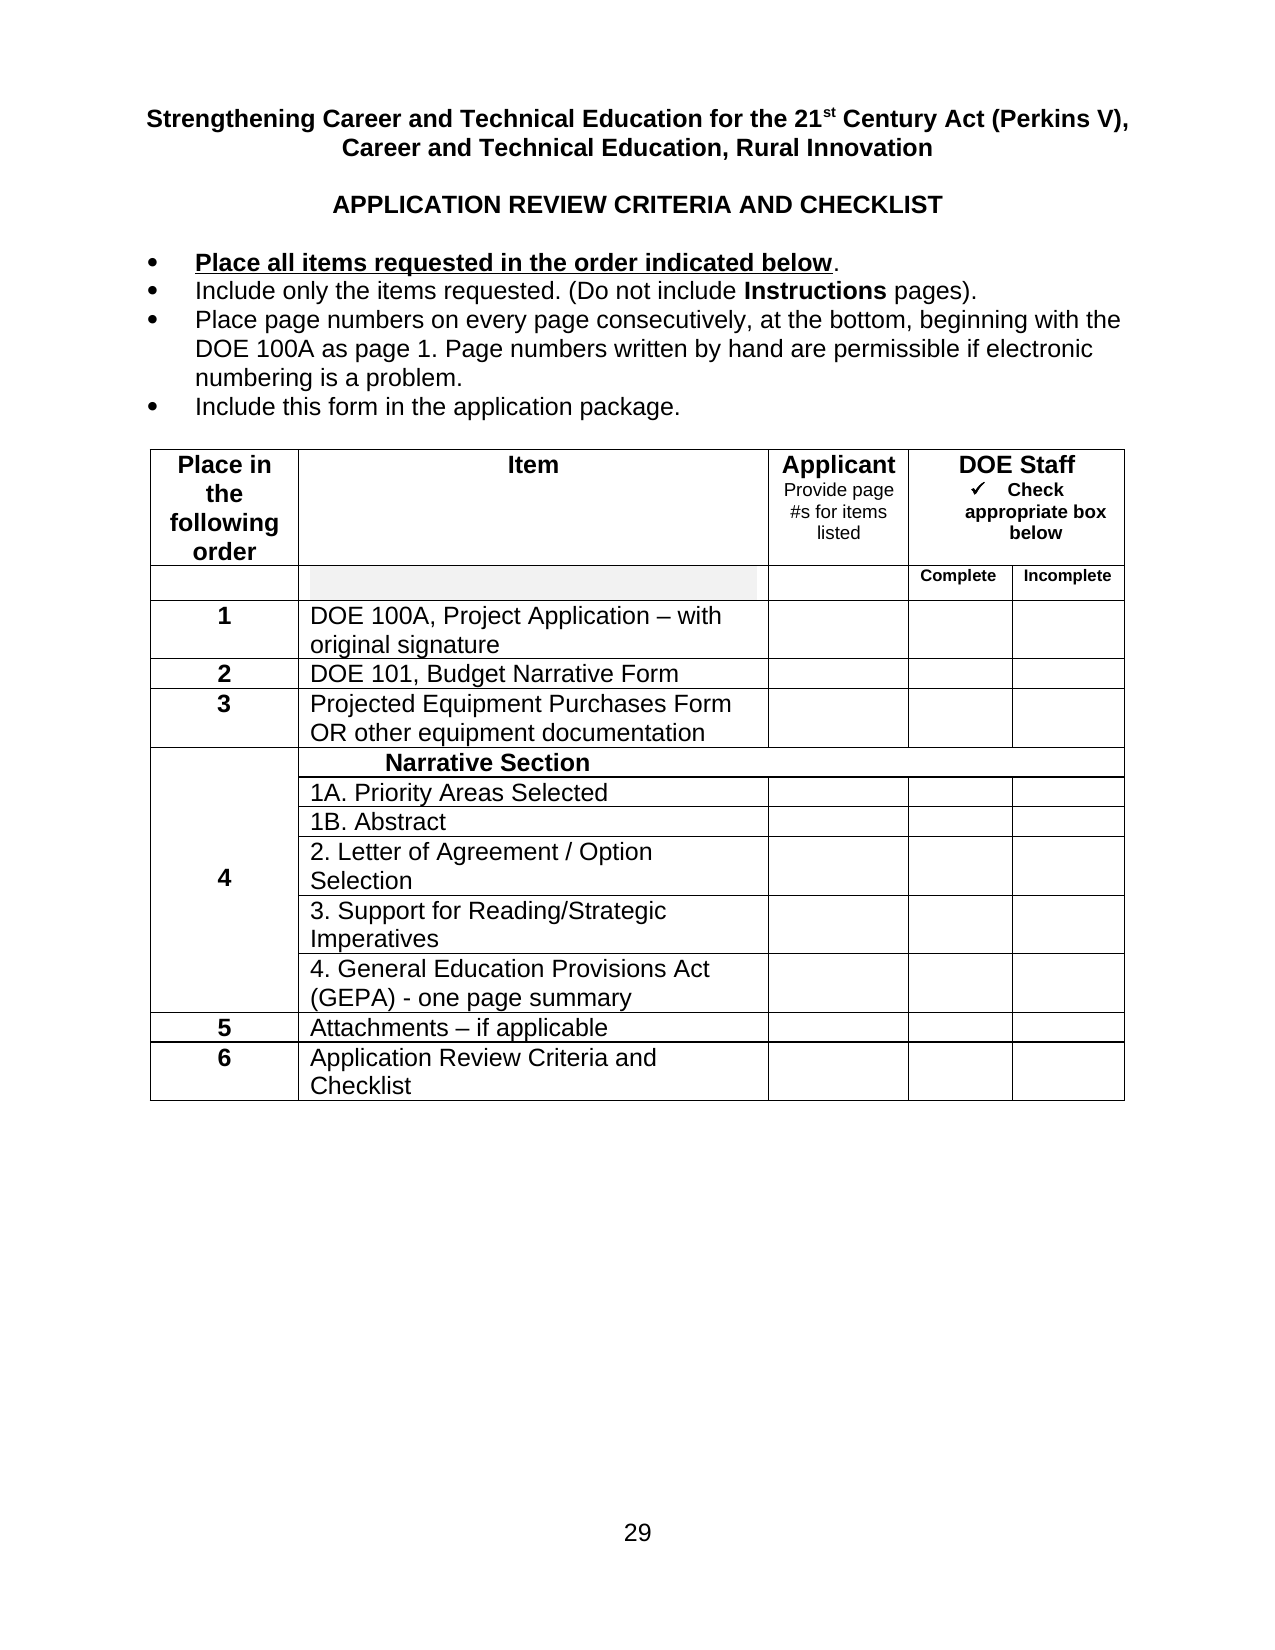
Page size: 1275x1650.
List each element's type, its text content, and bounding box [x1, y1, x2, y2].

list Place page numbers on every page consecutively, at the bottom, beginning with the DOE 100A as page 1. Page numbers written by hand are permissible if electronic numbering is a problem. [148, 305, 1155, 392]
list Include only the items requested. (Do not include Instructions pages). [148, 276, 1155, 305]
table_cell [909, 1043, 1012, 1100]
table_header Applicant Provide page #s for items listed [769, 450, 908, 565]
list Place all items requested in the order indicated below. [148, 247, 1155, 276]
table_cell [909, 1013, 1012, 1041]
table_cell 4. General Education Provisions Act (GEPA) - one page summary [299, 954, 768, 1012]
table_header DOE Staff Check appropriate box below [909, 450, 1124, 565]
table_cell [1013, 1043, 1124, 1100]
table_cell [769, 896, 908, 953]
table_cell Application Review Criteria and Checklist [299, 1043, 768, 1100]
table_cell [151, 566, 298, 600]
table_cell [909, 807, 1012, 836]
table_cell Incomplete [1013, 566, 1124, 600]
table_cell [769, 689, 908, 747]
table_cell Attachments – if applicable [299, 1013, 768, 1041]
table_cell 5 [151, 1013, 298, 1041]
table_cell [909, 896, 1012, 953]
table_cell [909, 954, 1012, 1012]
table_cell [769, 601, 908, 658]
table_cell [909, 837, 1012, 894]
table_cell [769, 837, 908, 894]
table_cell [909, 659, 1012, 688]
table_cell [1013, 807, 1124, 836]
table_cell [769, 566, 908, 600]
table_cell [1013, 896, 1124, 953]
table_cell 6 [151, 1043, 298, 1100]
table_cell DOE 100A, Project Application – with original signature [299, 601, 768, 658]
table_cell 3 [151, 689, 298, 747]
table_cell [757, 566, 768, 600]
table_cell 2 [151, 659, 298, 688]
text Strengthening Career and Technical Education for the 21st Century Act (Perkins V), [120, 104, 1155, 132]
table_cell [909, 601, 1012, 658]
table_cell 4 [151, 748, 298, 1012]
table_cell 1 [151, 601, 298, 658]
table_cell [1013, 954, 1124, 1012]
table_header Item [299, 450, 768, 565]
table_cell [1013, 659, 1124, 688]
table_cell [299, 566, 310, 600]
table_cell 1A. Priority Areas Selected [299, 778, 768, 806]
table_cell Projected Equipment Purchases Form OR other equipment documentation [299, 689, 768, 747]
table_cell [1013, 601, 1124, 658]
text APPLICATION REVIEW CRITERIA AND CHECKLIST [120, 190, 1155, 219]
table_cell [769, 659, 908, 688]
table_cell [769, 807, 908, 836]
table_cell [769, 1043, 908, 1100]
table_cell Complete [909, 566, 1012, 600]
table_cell 3. Support for Reading/Strategic Imperatives [299, 896, 768, 953]
table_cell [909, 778, 1012, 806]
table_cell [769, 954, 908, 1012]
table_cell [1013, 689, 1124, 747]
table_cell Narrative Section [299, 748, 1124, 776]
table_cell [909, 689, 1012, 747]
table_cell [769, 778, 908, 806]
table_cell DOE 101, Budget Narrative Form [299, 659, 768, 688]
table_cell [1013, 1013, 1124, 1041]
table_cell 1B. Abstract [299, 807, 768, 836]
table_cell [1013, 837, 1124, 894]
table_cell 2. Letter of Agreement / Option Selection [299, 837, 768, 894]
table_cell [1013, 778, 1124, 806]
table_header Place in the following order [151, 450, 298, 565]
text Career and Technical Education, Rural Innovation [120, 132, 1155, 161]
table_cell [769, 1013, 908, 1041]
list Include this form in the application package. [148, 392, 1155, 420]
